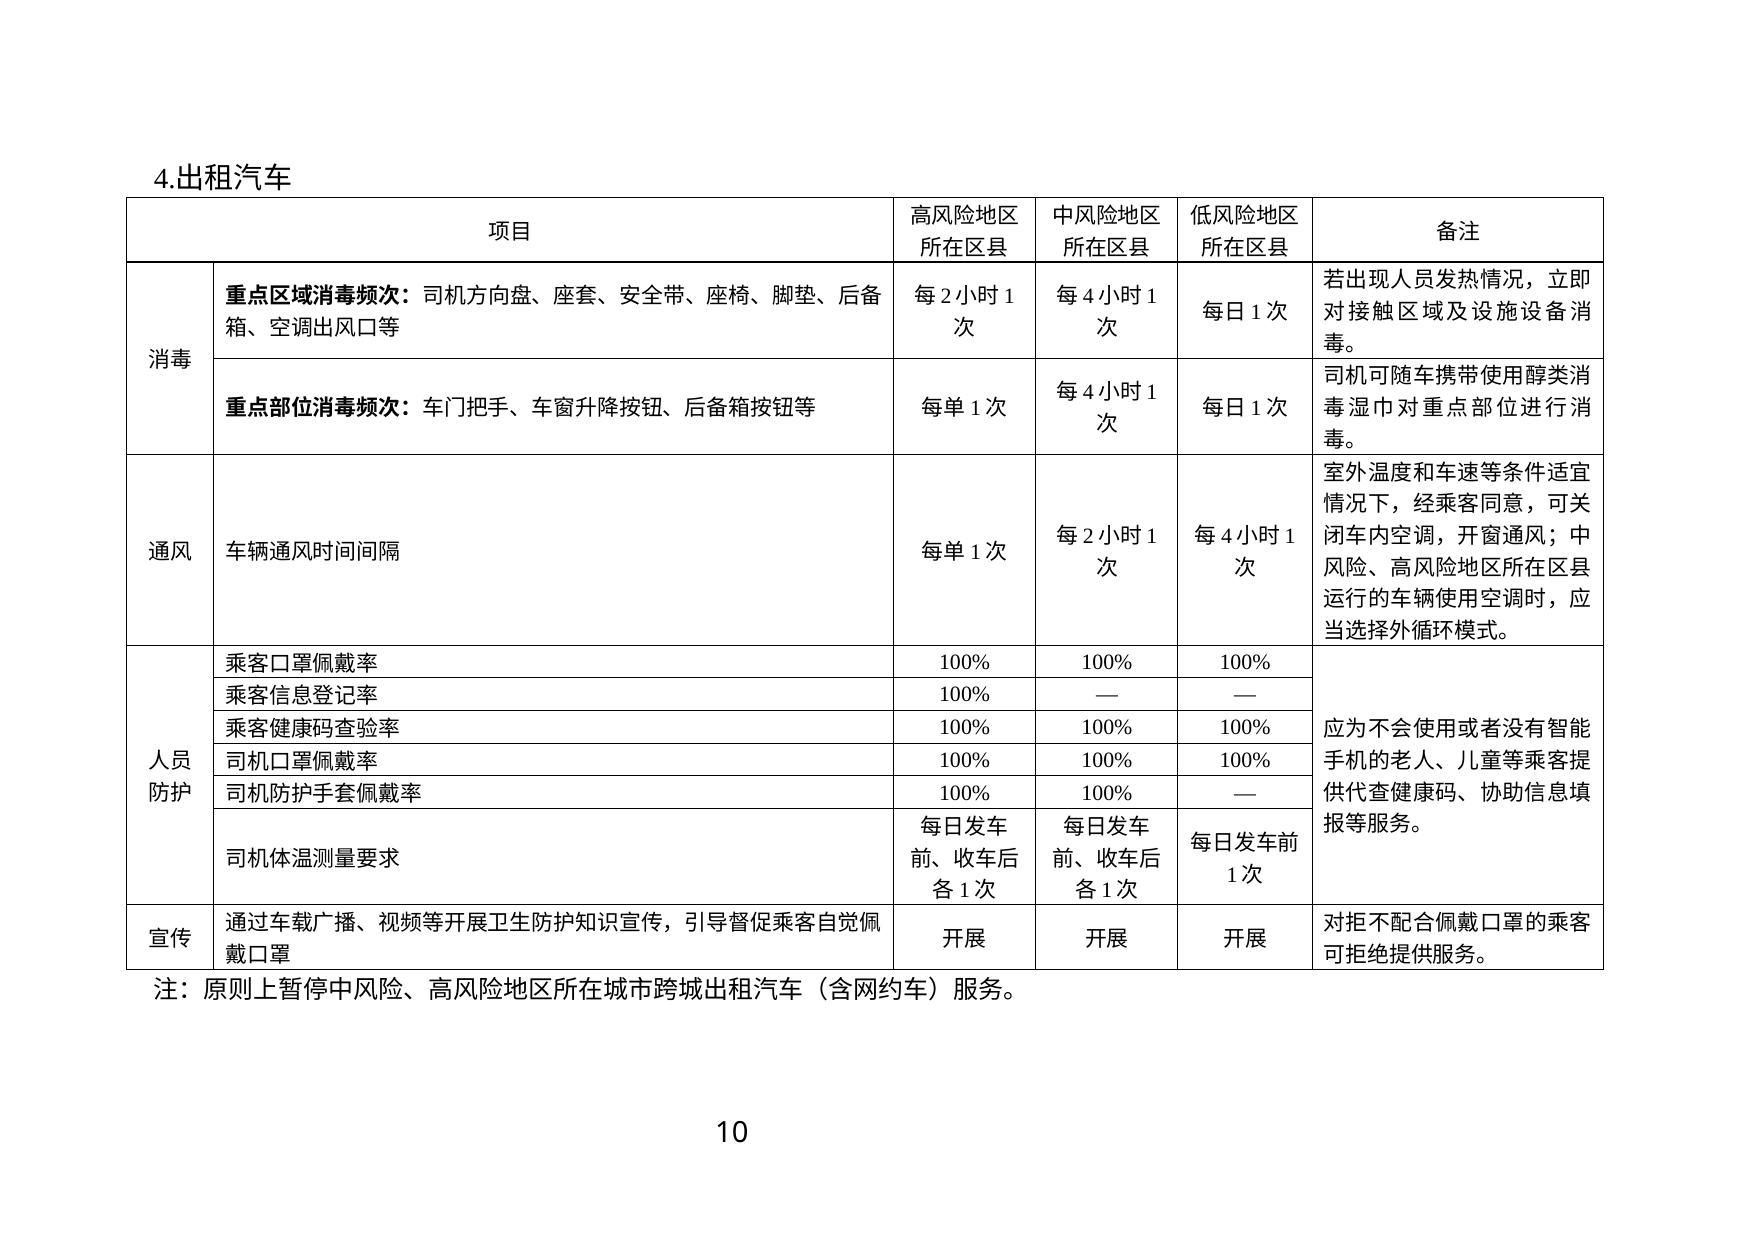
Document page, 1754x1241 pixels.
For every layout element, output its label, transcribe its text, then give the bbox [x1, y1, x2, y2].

table_cell 重点区域消毒频次：司机方向盘、座套、安全带、座椅、脚垫、后备箱、空调出风口等 [214, 263, 893, 357]
table_cell 100% [894, 711, 1035, 743]
table_cell 每4小时1次 [1036, 263, 1177, 357]
table_cell 100% [1178, 744, 1312, 775]
table_cell 司机体温测量要求 [214, 809, 893, 904]
table_cell 若出现人员发热情况，立即对接触区域及设施设备消毒。 [1313, 263, 1603, 357]
table_cell — [1178, 678, 1312, 710]
text 注：原则上对途经中风险、高风险地区的城市轨道交通线路实施甩站运行。4.出租汽车 [153, 155, 1577, 197]
table_cell 应为不会使用或者没有智能手机的老人、儿童等乘客提供代查健康码、协助信息填报等服务。 [1313, 646, 1603, 904]
table_cell 每2小时1次 [1036, 455, 1177, 644]
table_cell 每日1次 [1178, 359, 1312, 453]
table_cell 司机口罩佩戴率 [214, 744, 893, 775]
table_cell 每单1次 [894, 359, 1035, 453]
table_cell 乘客信息登记率 [214, 678, 893, 710]
table_cell 人员防护 [127, 646, 213, 904]
table_cell 100% [1178, 646, 1312, 677]
table_header 备注 [1313, 198, 1603, 261]
table_cell 对拒不配合佩戴口罩的乘客可拒绝提供服务。 [1313, 905, 1603, 968]
table_cell 每日1次 [1178, 263, 1312, 357]
table_header 中风险地区 所在区县 [1036, 198, 1177, 261]
table_cell 车辆通风时间间隔 [214, 455, 893, 644]
table_cell 乘客健康码查验率 [214, 711, 893, 743]
table_cell 开展 [1178, 905, 1312, 968]
table_header 项目 [127, 198, 893, 261]
table_cell 100% [1036, 776, 1177, 808]
table_cell 开展 [894, 905, 1035, 968]
table_cell 每日发车前1次 [1178, 809, 1312, 904]
table_cell — [1178, 776, 1312, 808]
table_cell 100% [1036, 744, 1177, 775]
table_cell 宣传 [127, 905, 213, 968]
table_cell 通过车载广播、视频等开展卫生防护知识宣传，引导督促乘客自觉佩戴口罩 [214, 905, 893, 968]
table_cell 室外温度和车速等条件适宜情况下，经乘客同意，可关闭车内空调，开窗通风；中风险、高风险地区所在区县运行的车辆使用空调时，应当选择外循环模式。 [1313, 455, 1603, 644]
table_cell 每日发车前、收车后各1次 [1036, 809, 1177, 904]
table_cell 100% [894, 744, 1035, 775]
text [153, 970, 1577, 1006]
table_cell 乘客口罩佩戴率 [214, 646, 893, 677]
table_cell 司机防护手套佩戴率 [214, 776, 893, 808]
table_cell 每4小时1次 [1036, 359, 1177, 453]
table_cell 100% [1036, 646, 1177, 677]
table_cell 100% [894, 776, 1035, 808]
table_cell 每2小时1次 [894, 263, 1035, 357]
table_cell 消毒 [127, 263, 213, 453]
table_cell 每单1次 [894, 455, 1035, 644]
table_cell 100% [894, 678, 1035, 710]
table_cell 司机可随车携带使用醇类消毒湿巾对重点部位进行消毒。 [1313, 359, 1603, 453]
table_header 高风险地区 所在区县 [894, 198, 1035, 261]
table_header 低风险地区 所在区县 [1178, 198, 1312, 261]
table_cell 100% [894, 646, 1035, 677]
table_cell 通风 [127, 455, 213, 644]
table_cell 每4小时1次 [1178, 455, 1312, 644]
table_cell 100% [1178, 711, 1312, 743]
table_cell — [1036, 678, 1177, 710]
table_cell 每日发车前、收车后各1次 [894, 809, 1035, 904]
table_cell 重点部位消毒频次：车门把手、车窗升降按钮、后备箱按钮等 [214, 359, 893, 453]
table_cell 100% [1036, 711, 1177, 743]
table_cell 开展 [1036, 905, 1177, 968]
